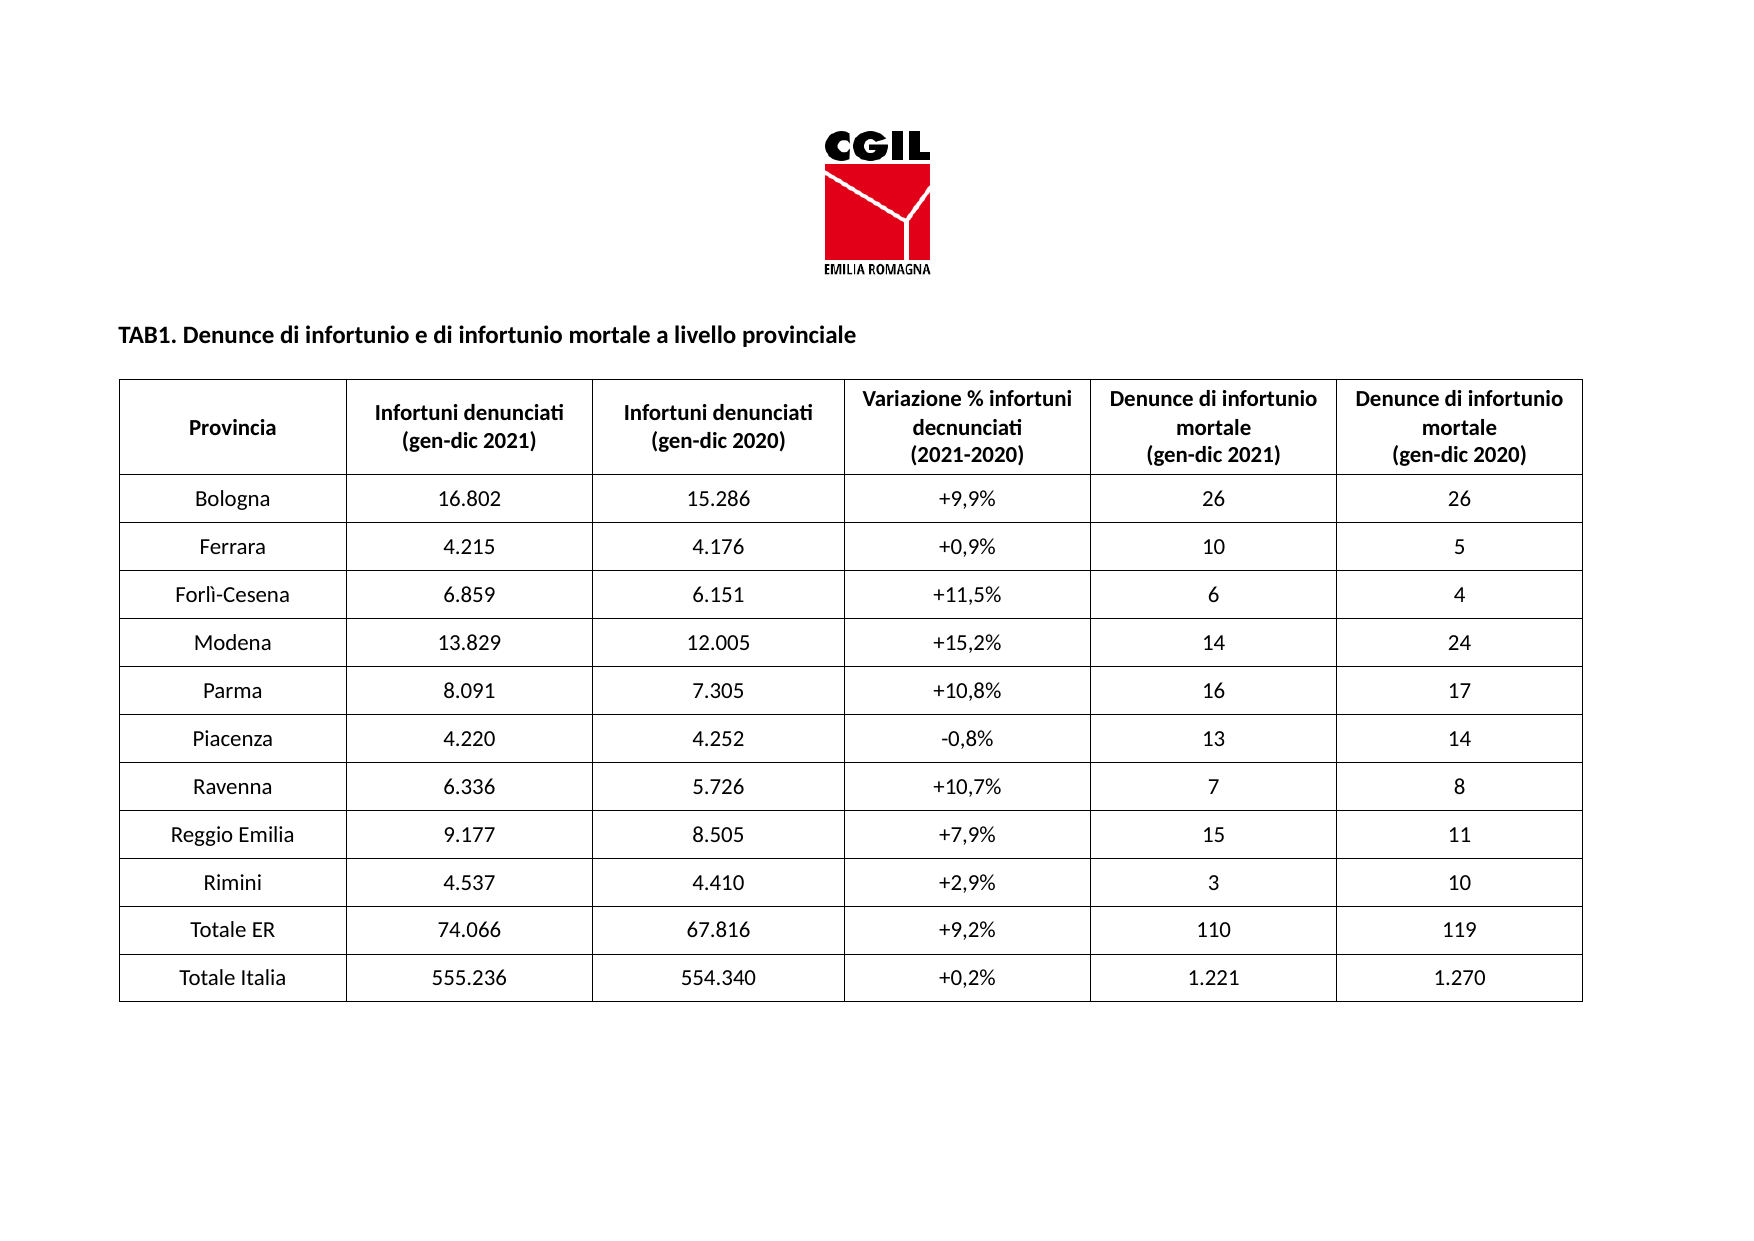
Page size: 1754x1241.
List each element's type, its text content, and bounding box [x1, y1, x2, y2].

table_cell 5 [1337, 523, 1582, 570]
table_cell 555.236 [347, 955, 592, 1001]
table_cell 5.726 [593, 763, 844, 810]
table_cell Parma [120, 667, 346, 714]
table_cell 8.091 [347, 667, 592, 714]
table_cell 6.336 [347, 763, 592, 810]
table_cell 4.537 [347, 859, 592, 906]
table_cell 1.270 [1337, 955, 1582, 1001]
table_cell 16.802 [347, 475, 592, 522]
table_cell 4.410 [593, 859, 844, 906]
table_cell +0,9% [845, 523, 1090, 570]
table_cell 15.286 [593, 475, 844, 522]
table_cell 119 [1337, 907, 1582, 953]
table_header Variazione % infortuni decnunciati (2021-2020) [845, 380, 1090, 474]
table_cell 10 [1337, 859, 1582, 906]
table_cell 13 [1091, 715, 1336, 762]
table_cell 6.151 [593, 571, 844, 618]
table_cell Bologna [120, 475, 346, 522]
table_cell 26 [1337, 475, 1582, 522]
table_cell Forlì-Cesena [120, 571, 346, 618]
table_cell +10,8% [845, 667, 1090, 714]
table_cell 16 [1091, 667, 1336, 714]
table_cell +9,2% [845, 907, 1090, 953]
table_cell Ferrara [120, 523, 346, 570]
table_cell Ravenna [120, 763, 346, 810]
table_cell 7.305 [593, 667, 844, 714]
table_cell 14 [1091, 619, 1336, 666]
table_cell 7 [1091, 763, 1336, 810]
table_cell +7,9% [845, 811, 1090, 858]
table_cell 4 [1337, 571, 1582, 618]
picture [815, 118, 939, 278]
table_cell 26 [1091, 475, 1336, 522]
table_cell 4.215 [347, 523, 592, 570]
table_cell 6.859 [347, 571, 592, 618]
table_cell Reggio Emilia [120, 811, 346, 858]
table_cell Totale Italia [120, 955, 346, 1001]
table_header Infortuni denunciati (gen-dic 2021) [347, 380, 592, 474]
table_cell +11,5% [845, 571, 1090, 618]
table_cell 8 [1337, 763, 1582, 810]
table_cell -0,8% [845, 715, 1090, 762]
table_cell Modena [120, 619, 346, 666]
table_cell 1.221 [1091, 955, 1336, 1001]
table_cell 554.340 [593, 955, 844, 1001]
table_header Provincia [120, 380, 346, 474]
table_cell 4.176 [593, 523, 844, 570]
table_header Denunce di infortunio mortale (gen-dic 2021) [1091, 380, 1336, 474]
table_cell Totale ER [120, 907, 346, 953]
table_cell 13.829 [347, 619, 592, 666]
table_cell 3 [1091, 859, 1336, 906]
table_cell 24 [1337, 619, 1582, 666]
table_header Infortuni denunciati (gen-dic 2020) [593, 380, 844, 474]
table_cell 4.252 [593, 715, 844, 762]
table_cell +0,2% [845, 955, 1090, 1001]
table_cell 4.220 [347, 715, 592, 762]
table_cell 15 [1091, 811, 1336, 858]
table_cell Rimini [120, 859, 346, 906]
table_header Denunce di infortunio mortale (gen-dic 2020) [1337, 380, 1582, 474]
table_cell +10,7% [845, 763, 1090, 810]
table_cell 11 [1337, 811, 1582, 858]
table_cell 14 [1337, 715, 1582, 762]
table_cell +15,2% [845, 619, 1090, 666]
table_cell 74.066 [347, 907, 592, 953]
table_cell 9.177 [347, 811, 592, 858]
table_cell 17 [1337, 667, 1582, 714]
text TAB1. Denunce di infortunio e di infortunio mortale a livello provinciale [118, 319, 1636, 350]
table_cell +2,9% [845, 859, 1090, 906]
table_cell 8.505 [593, 811, 844, 858]
table_cell 12.005 [593, 619, 844, 666]
table_cell Piacenza [120, 715, 346, 762]
table_cell 10 [1091, 523, 1336, 570]
table_cell 110 [1091, 907, 1336, 953]
table_cell 6 [1091, 571, 1336, 618]
table_cell +9,9% [845, 475, 1090, 522]
table_cell 67.816 [593, 907, 844, 953]
